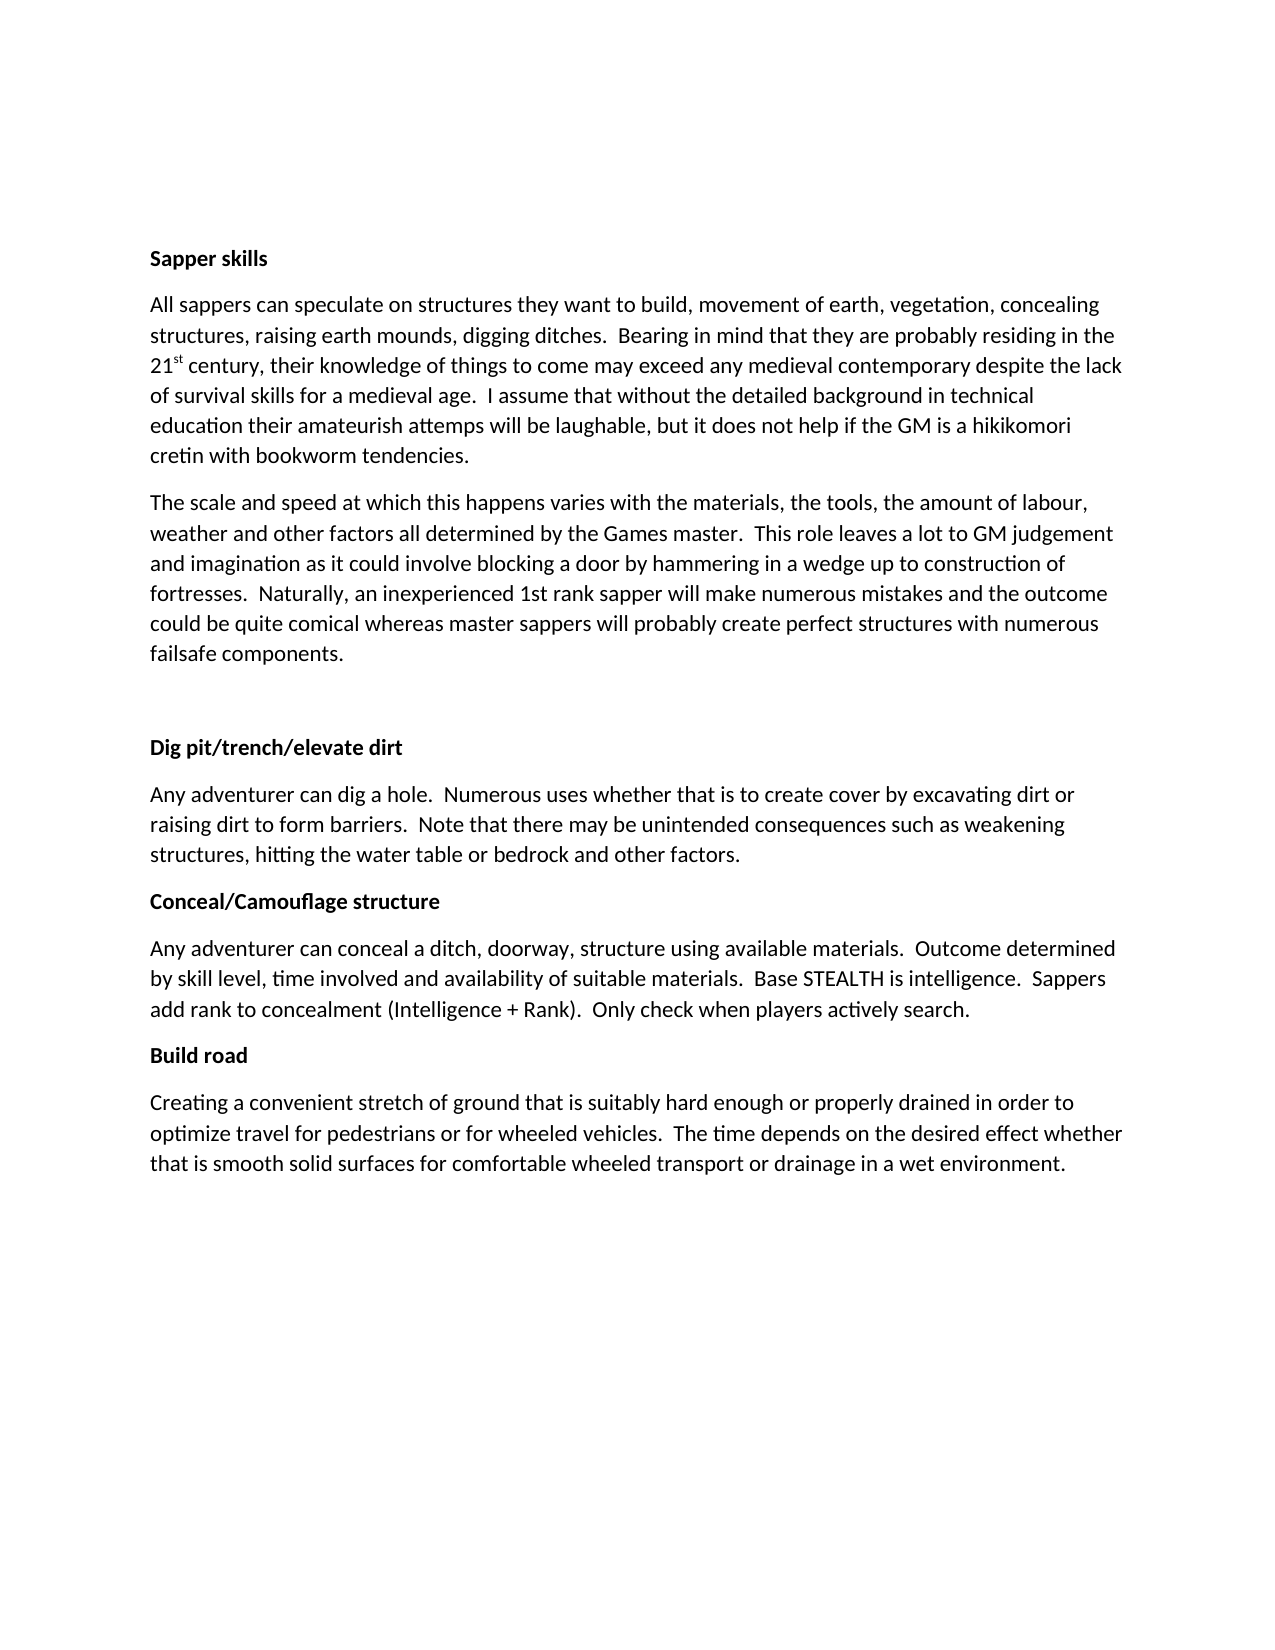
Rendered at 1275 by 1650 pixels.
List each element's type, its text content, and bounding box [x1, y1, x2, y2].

text Sapper skills [150, 244, 1125, 272]
text The scale and speed at which this happens varies with the materials, the tools, the amount of labour, weather and other factors all determined by the Games master. This role leaves a lot to GM judgement and imagination as it could involve blocking a door by hammering in a wedge up to construction of fortresses. Naturally, an inexperienced 1st rank sapper will make numerous mistakes and the outcome could be quite comical whereas master sappers will probably create perfect structures with numerous failsafe components. [150, 488, 1125, 668]
text Any adventurer can dig a hole. Numerous uses whether that is to create cover by excavating dirt or raising dirt to form barriers. Note that there may be unintended consequences such as weakening structures, hitting the water table or bedrock and other factors. [150, 780, 1125, 869]
text Build road [150, 1042, 1125, 1070]
text Conceal/Camouflage structure [150, 887, 1125, 916]
text All sappers can speculate on structures they want to build, movement of earth, vegetation, concealing structures, raising earth mounds, digging ditches. Bearing in mind that they are probably residing in the 21st century, their knowledge of things to come may exceed any medieval contemporary despite the lack of survival skills for a medieval age. I assume that without the detailed background in technical education their amateurish attemps will be laughable, but it does not help if the GM is a hikikomori cretin with bookworm tendencies. [150, 291, 1125, 470]
text Any adventurer can conceal a ditch, doorway, structure using available materials. Outcome determined by skill level, time involved and availability of suitable materials. Base STEALTH is intelligence. Sappers add rank to concealment (Intelligence + Rank). Only check when players actively search. [150, 934, 1125, 1023]
text Dig pit/trench/elevate dirt [150, 733, 1125, 761]
text Creating a convenient stretch of ground that is suitably hard enough or properly drained in order to optimize travel for pedestrians or for wheeled vehicles. The time depends on the desired effect whether that is smooth solid surfaces for comfortable wheeled transport or drainage in a wet environment. [150, 1088, 1125, 1177]
